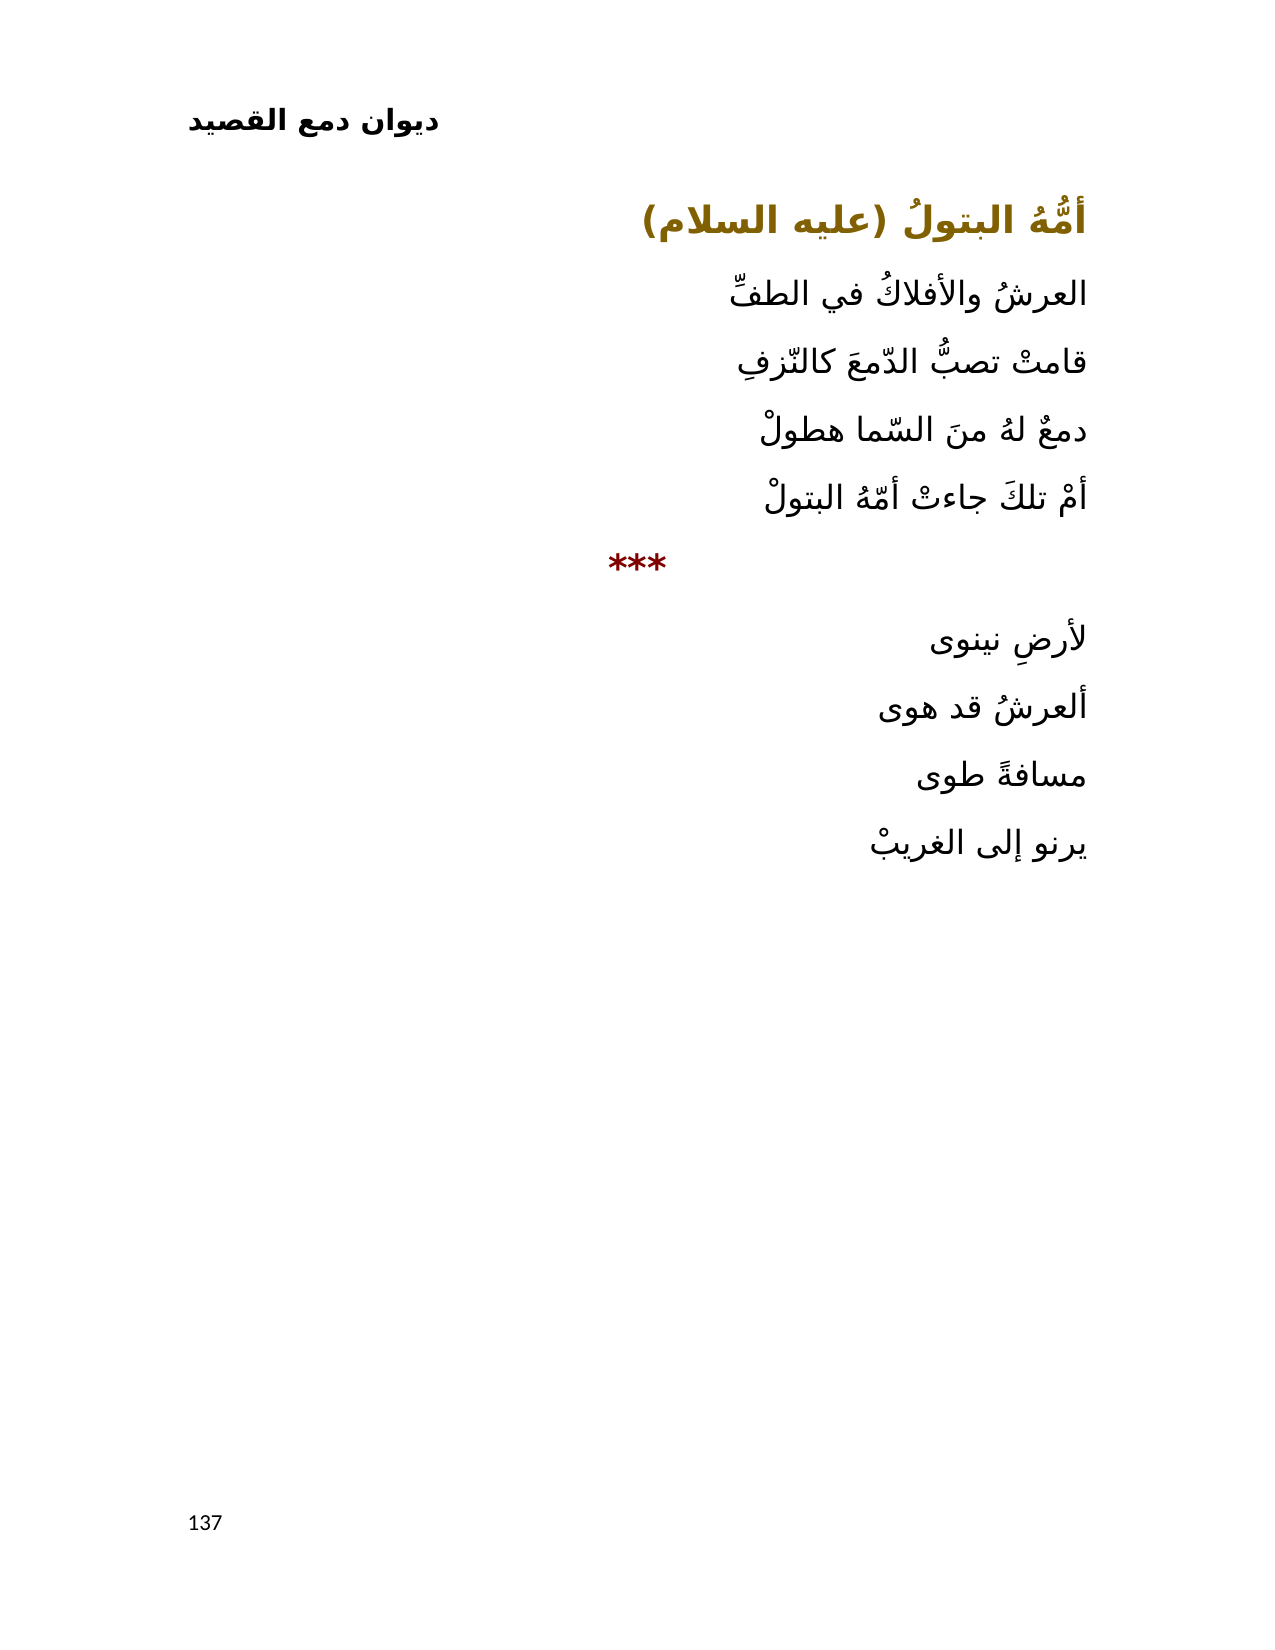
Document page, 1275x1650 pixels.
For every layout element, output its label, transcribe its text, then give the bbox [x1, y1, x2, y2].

text قامتْ تصبُّ الدّمعَ كالنّزفِ [187, 342, 1087, 381]
subtitle أمُّهُ البتولُ (عليه السلام) [187, 198, 1087, 242]
text أمْ تلكَ جاءتْ أمّهُ البتولْ [187, 478, 1087, 517]
text مسافةً طوى [187, 755, 1087, 794]
text لأرضِ نينوى [187, 619, 1087, 658]
text يرنو إلى الغريبْ [187, 823, 1087, 862]
text *** [187, 547, 1087, 590]
text دمعٌ لهُ منَ السّما هطولْ [187, 411, 1087, 449]
text العرشُ والأفلاكُ في الطفِّ [187, 274, 1087, 313]
text ألعرشُ قد هوى [187, 687, 1087, 726]
